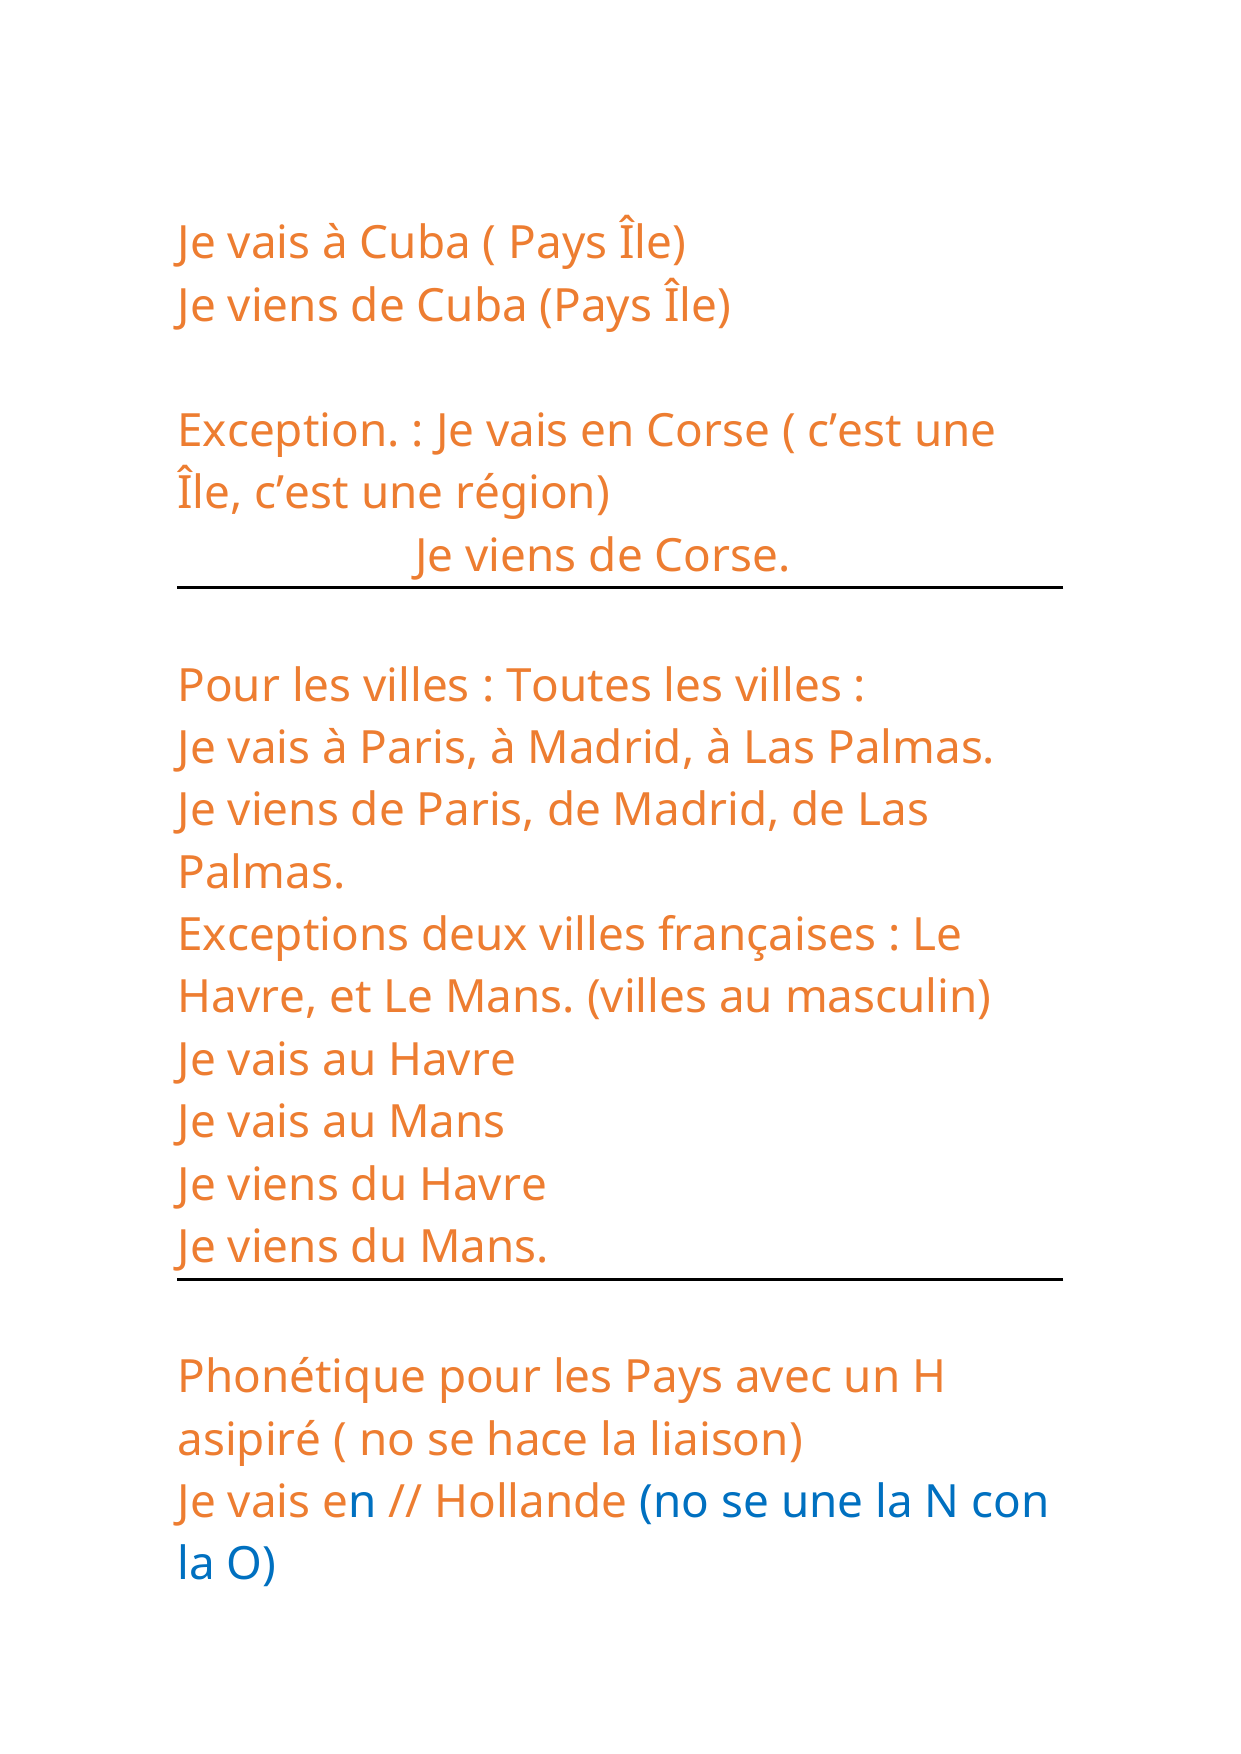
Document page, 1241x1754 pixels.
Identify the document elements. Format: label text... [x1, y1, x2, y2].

text Je vais au Havre [177, 1026, 1063, 1089]
text Je vais en // Hollande (no se une la N con la O) [177, 1468, 1063, 1593]
text Exception. : Je vais en Corse ( c’est une Île, c’est une région) [177, 397, 1063, 522]
text Je viens de Cuba (Pays Île) [177, 272, 1063, 335]
text Je viens de Corse. [177, 522, 1063, 586]
text Pour les villes : Toutes les villes : [177, 652, 1063, 714]
text Je vais à Paris, à Madrid, à Las Palmas. [177, 714, 1063, 777]
text Je vais à Cuba ( Pays Île) [177, 210, 1063, 272]
text Je viens du Havre [177, 1151, 1063, 1213]
text Exceptions deux villes françaises : Le Havre, et Le Mans. (villes au masculin) [177, 902, 1063, 1026]
text Je vais au Mans [177, 1089, 1063, 1151]
text Je viens du Mans. [177, 1213, 1063, 1278]
text Phonétique pour les Pays avec un H asipiré ( no se hace la liaison) [177, 1343, 1063, 1468]
text Je viens de Paris, de Madrid, de Las Palmas. [177, 777, 1063, 902]
